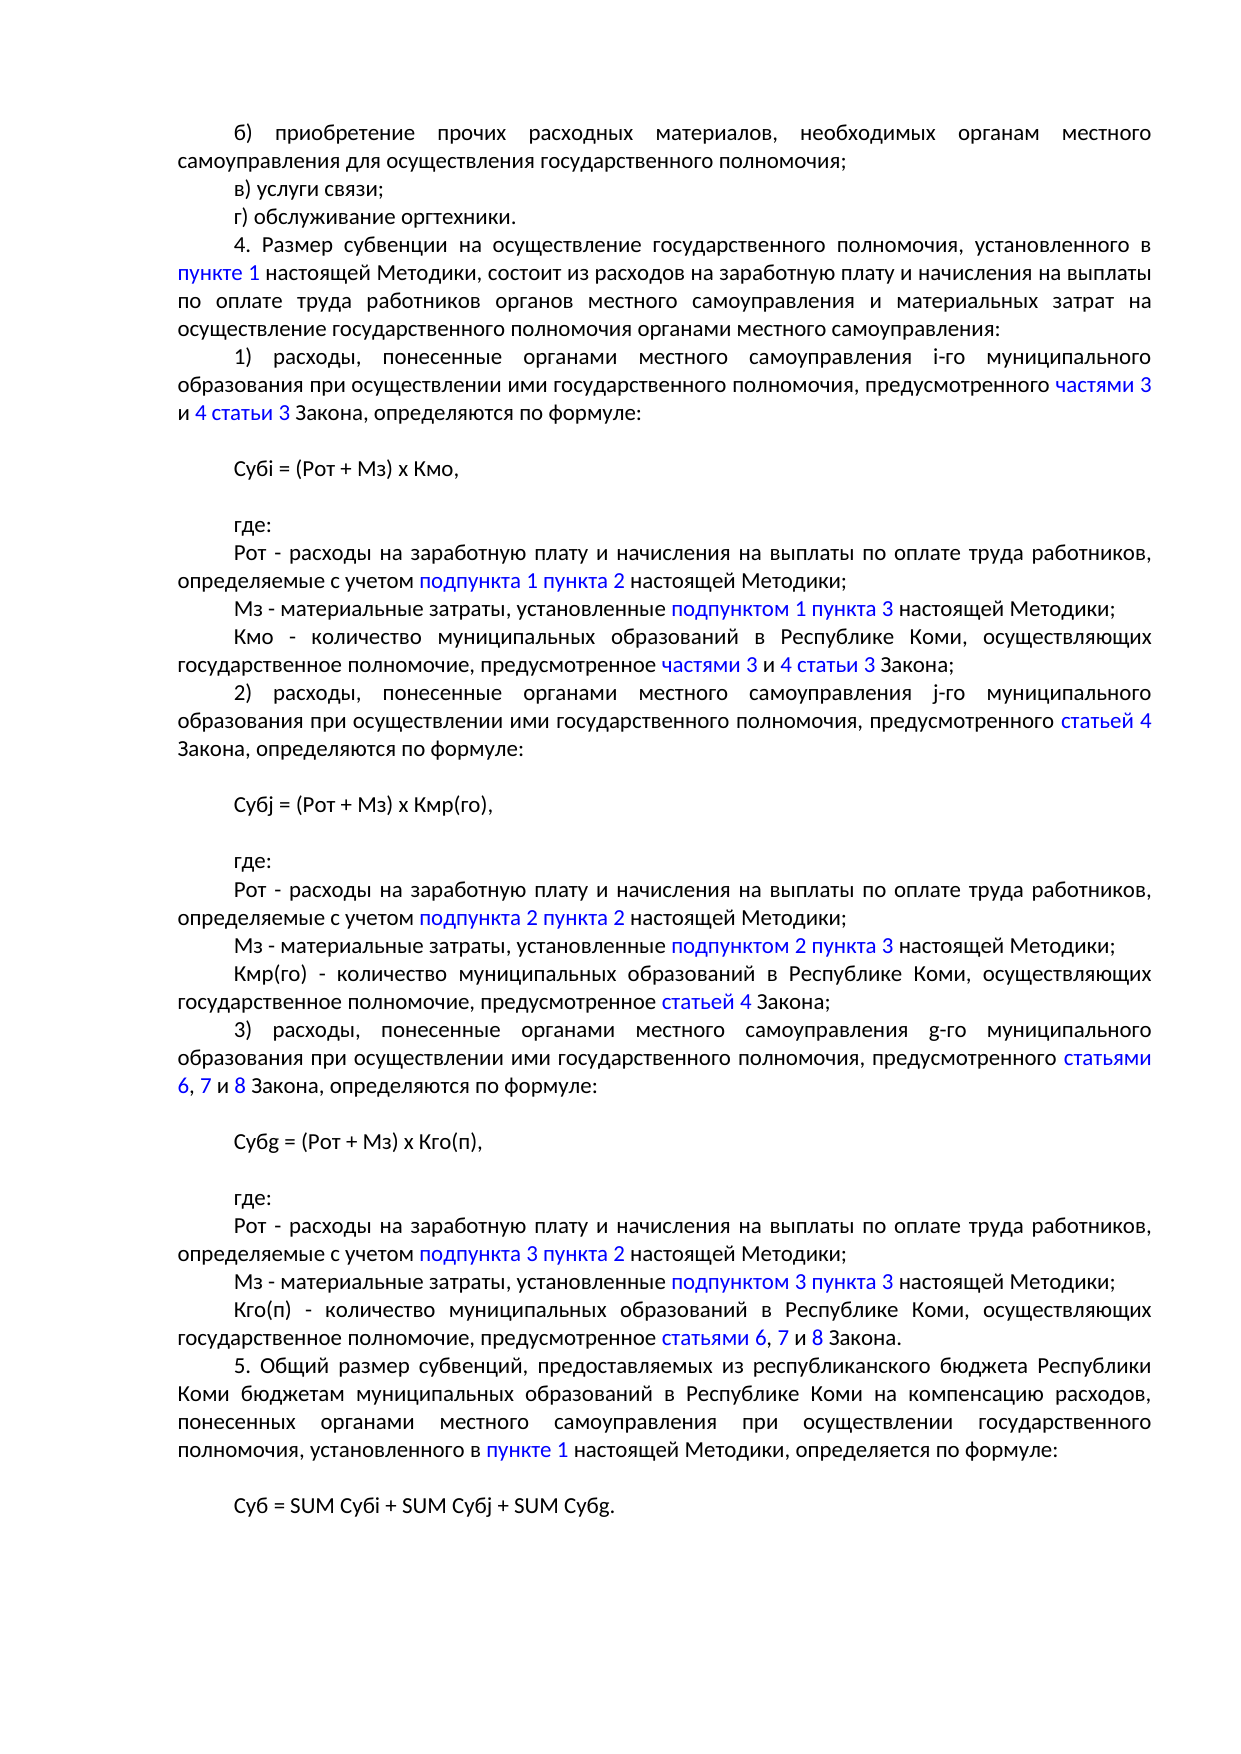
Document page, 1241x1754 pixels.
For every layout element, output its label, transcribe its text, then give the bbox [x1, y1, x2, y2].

text г) обслуживание оргтехники. [177, 202, 1152, 230]
text Рот - расходы на заработную плату и начисления на выплаты по оплате труда работников, определяемые с учетом подпункта 2 пункта 2 настоящей Методики; [177, 875, 1152, 931]
text 5. Общий размер субвенций, предоставляемых из республиканского бюджета Республики Коми бюджетам муниципальных образований в Республике Коми на компенсацию расходов, понесенных органами местного самоуправления при осуществлении государственного полномочия, установленного в пункте 1 настоящей Методики, определяется по формуле: [177, 1351, 1152, 1463]
text Кго(п) - количество муниципальных образований в Республике Коми, осуществляющих государственное полномочие, предусмотренное статьями 6, 7 и 8 Закона. [177, 1295, 1152, 1351]
text где: [177, 510, 1152, 538]
text Мз - материальные затраты, установленные подпунктом 3 пункта 3 настоящей Методики; [177, 1267, 1152, 1295]
text Мз - материальные затраты, установленные подпунктом 2 пункта 3 настоящей Методики; [177, 931, 1152, 959]
text Рот - расходы на заработную плату и начисления на выплаты по оплате труда работников, определяемые с учетом подпункта 3 пункта 2 настоящей Методики; [177, 1211, 1152, 1267]
text б) приобретение прочих расходных материалов, необходимых органам местного самоуправления для осуществления государственного полномочия; [177, 118, 1152, 174]
text Субj = (Рот + Мз) x Кмр(го), [177, 791, 1152, 819]
text Мз - материальные затраты, установленные подпунктом 1 пункта 3 настоящей Методики; [177, 594, 1152, 622]
text 3) расходы, понесенные органами местного самоуправления g-го муниципального образования при осуществлении ими государственного полномочия, предусмотренного статьями 6, 7 и 8 Закона, определяются по формуле: [177, 1015, 1152, 1099]
text 2) расходы, понесенные органами местного самоуправления j-го муниципального образования при осуществлении ими государственного полномочия, предусмотренного статьей 4 Закона, определяются по формуле: [177, 678, 1152, 763]
text 4. Размер субвенции на осуществление государственного полномочия, установленного в пункте 1 настоящей Методики, состоит из расходов на заработную плату и начисления на выплаты по оплате труда работников органов местного самоуправления и материальных затрат на осуществление государственного полномочия органами местного самоуправления: [177, 230, 1152, 342]
text где: [177, 847, 1152, 875]
text где: [177, 1183, 1152, 1211]
text Суб = SUM Субi + SUM Субj + SUM Субg. [177, 1491, 1152, 1519]
text 1) расходы, понесенные органами местного самоуправления i-го муниципального образования при осуществлении ими государственного полномочия, предусмотренного частями 3 и 4 статьи 3 Закона, определяются по формуле: [177, 342, 1152, 426]
text Субi = (Рот + Мз) x Кмо, [177, 454, 1152, 482]
text Кмр(го) - количество муниципальных образований в Республике Коми, осуществляющих государственное полномочие, предусмотренное статьей 4 Закона; [177, 959, 1152, 1015]
text Субg = (Рот + Мз) x Кго(п), [177, 1127, 1152, 1155]
text Кмо - количество муниципальных образований в Республике Коми, осуществляющих государственное полномочие, предусмотренное частями 3 и 4 статьи 3 Закона; [177, 622, 1152, 678]
text Рот - расходы на заработную плату и начисления на выплаты по оплате труда работников, определяемые с учетом подпункта 1 пункта 2 настоящей Методики; [177, 538, 1152, 594]
text в) услуги связи; [177, 174, 1152, 202]
